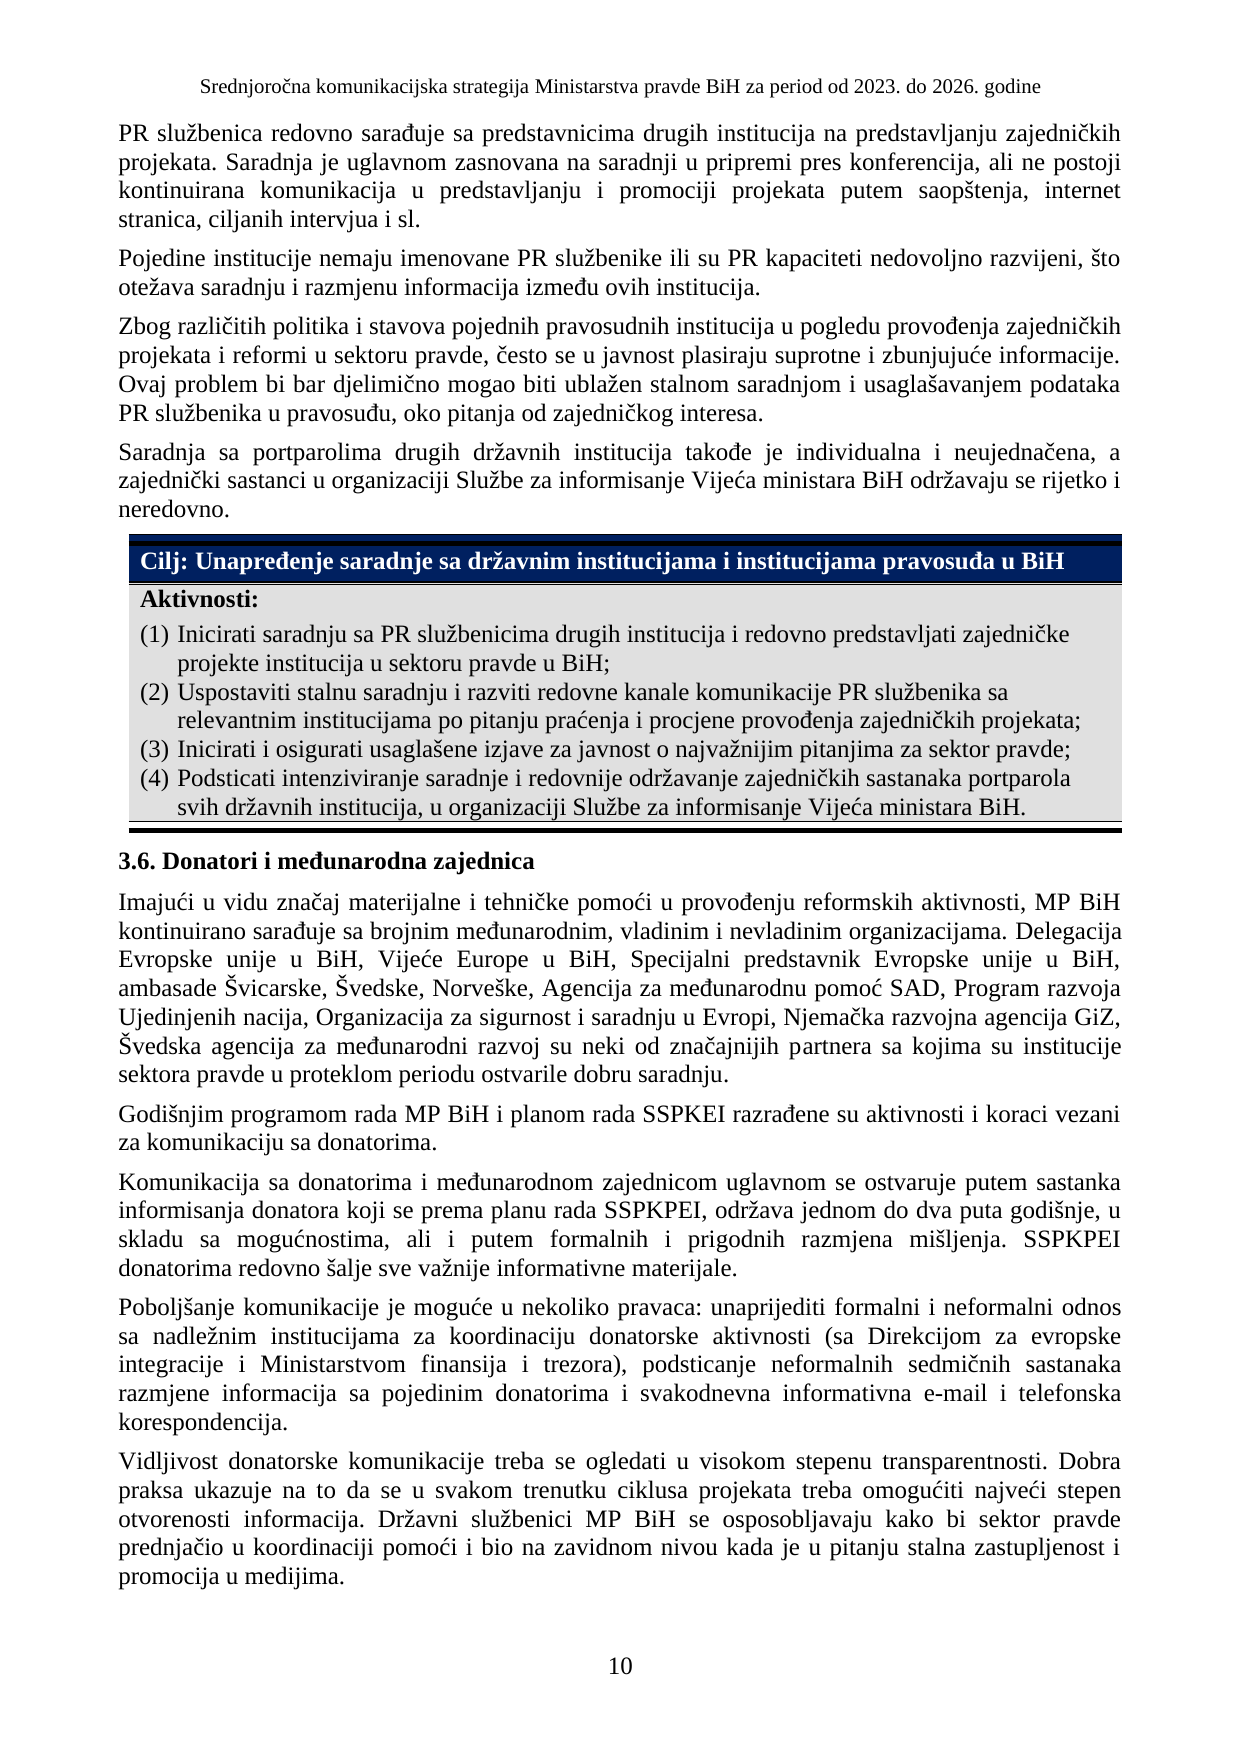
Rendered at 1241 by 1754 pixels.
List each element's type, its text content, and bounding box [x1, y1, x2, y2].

text Komunikacija sa donatorima i međunarodnom zajednicom uglavnom se ostvaruje putem sastanka informisanja donatora koji se prema planu rada SSPKPEI, održava jednom do dva puta godišnje, u skladu sa mogućnostima, ali i putem formalnih i prigodnih razmjena mišljenja. SSPKPEI donatorima redovno šalje sve važnije informativne materijale. [118, 1167, 1122, 1282]
subtitle 3.6. Donatori i međunarodna zajednica [118, 846, 1122, 874]
text Vidljivost donatorske komunikacije treba se ogledati u visokom stepenu transparentnosti. Dobra praksa ukazuje na to da se u svakom trenutku ciklusa projekata treba omogućiti najveći stepen otvorenosti informacija. Državni službenici MP BiH se osposobljavaju kako bi sektor pravde prednjačio u koordinaciji pomoći i bio na zavidnom nivou kada je u pitanju stalna zastupljenost i promocija u medijima. [118, 1446, 1122, 1590]
text PR službenica redovno sarađuje sa predstavnicima drugih institucija na predstavljanju zajedničkih projekata. Saradnja je uglavnom zasnovana na saradnji u pripremi pres konferencija, ali ne postoji kontinuirana komunikacija u predstavljanju i promociji projekata putem saopštenja, internet stranica, ciljanih intervjua i sl. [118, 118, 1122, 233]
table_header Cilj: Unapređenje saradnje sa državnim institucijama i institucijama pravosuđa u BiH [129, 546, 1122, 581]
text Poboljšanje komunikacije je moguće u nekoliko pravaca: unaprijediti formalni i neformalni odnos sa nadležnim institucijama za koordinaciju donatorske aktivnosti (sa Direkcijom za evropske integracije i Ministarstvom finansija i trezora), podsticanje neformalnih sedmičnih sastanaka razmjene informacija sa pojedinim donatorima i svakodnevna informativna e-mail i telefonska korespondencija. [118, 1292, 1122, 1436]
text Zbog različitih politika i stavova pojednih pravosudnih institucija u pogledu provođenja zajedničkih projekata i reformi u sektoru pravde, često se u javnost plasiraju suprotne i zbunjujuće informacije. Ovaj problem bi bar djelimično mogao biti ublažen stalnom saradnjom i usaglašavanjem podataka PR službenika u pravosuđu, oko pitanja od zajedničkog interesa. [118, 311, 1122, 426]
table_cell Aktivnosti: Inicirati saradnju sa PR službenicima drugih institucija i redovno predstavljati zajedničke projekte institucija u sektoru pravde u BiH; Uspostaviti stalnu saradnju i razviti redovne kanale komunikacije PR službenika sa relevantnim institucijama po pitanju praćenja i procjene provođenja zajedničkih projekata; Inicirati i osigurati usaglašene izjave za javnost o najvažnijim pitanjima za sektor pravde; Podsticati intenziviranje saradnje i redovnije održavanje zajedničkih sastanaka portparola svih državnih institucija, u organizaciji Službe za informisanje Vijeća ministara BiH. [129, 585, 1122, 821]
text Imajući u vidu značaj materijalne i tehničke pomoći u provođenju reformskih aktivnosti, MP BiH kontinuirano sarađuje sa brojnim međunarodnim, vladinim i nevladinim organizacijama. Delegacija Evropske unije u BiH, Vijeće Europe u BiH, Specijalni predstavnik Evropske unije u BiH, ambasade Švicarske, Švedske, Norveške, Agencija za međunarodnu pomoć SAD, Program razvoja Ujedinjenih nacija, Organizacija za sigurnost i saradnju u Evropi, Njemačka razvojna agencija GiZ, Švedska agencija za međunarodni razvoj su neki od značajnijih partnera sa kojima su institucije sektora pravde u proteklom periodu ostvarile dobru saradnju. [118, 887, 1122, 1088]
text Pojedine institucije nemaju imenovane PR službenike ili su PR kapaciteti nedovoljno razvijeni, što otežava saradnju i razmjenu informacija između ovih institucija. [118, 243, 1122, 301]
text Saradnja sa portparolima drugih državnih institucija takođe je individualna i neujednačena, a zajednički sastanci u organizaciji Službe za informisanje Vijeća ministara BiH održavaju se rijetko i neredovno. [118, 437, 1122, 523]
text Godišnjim programom rada MP BiH i planom rada SSPKEI razrađene su aktivnosti i koraci vezani za komunikaciju sa donatorima. [118, 1099, 1122, 1156]
